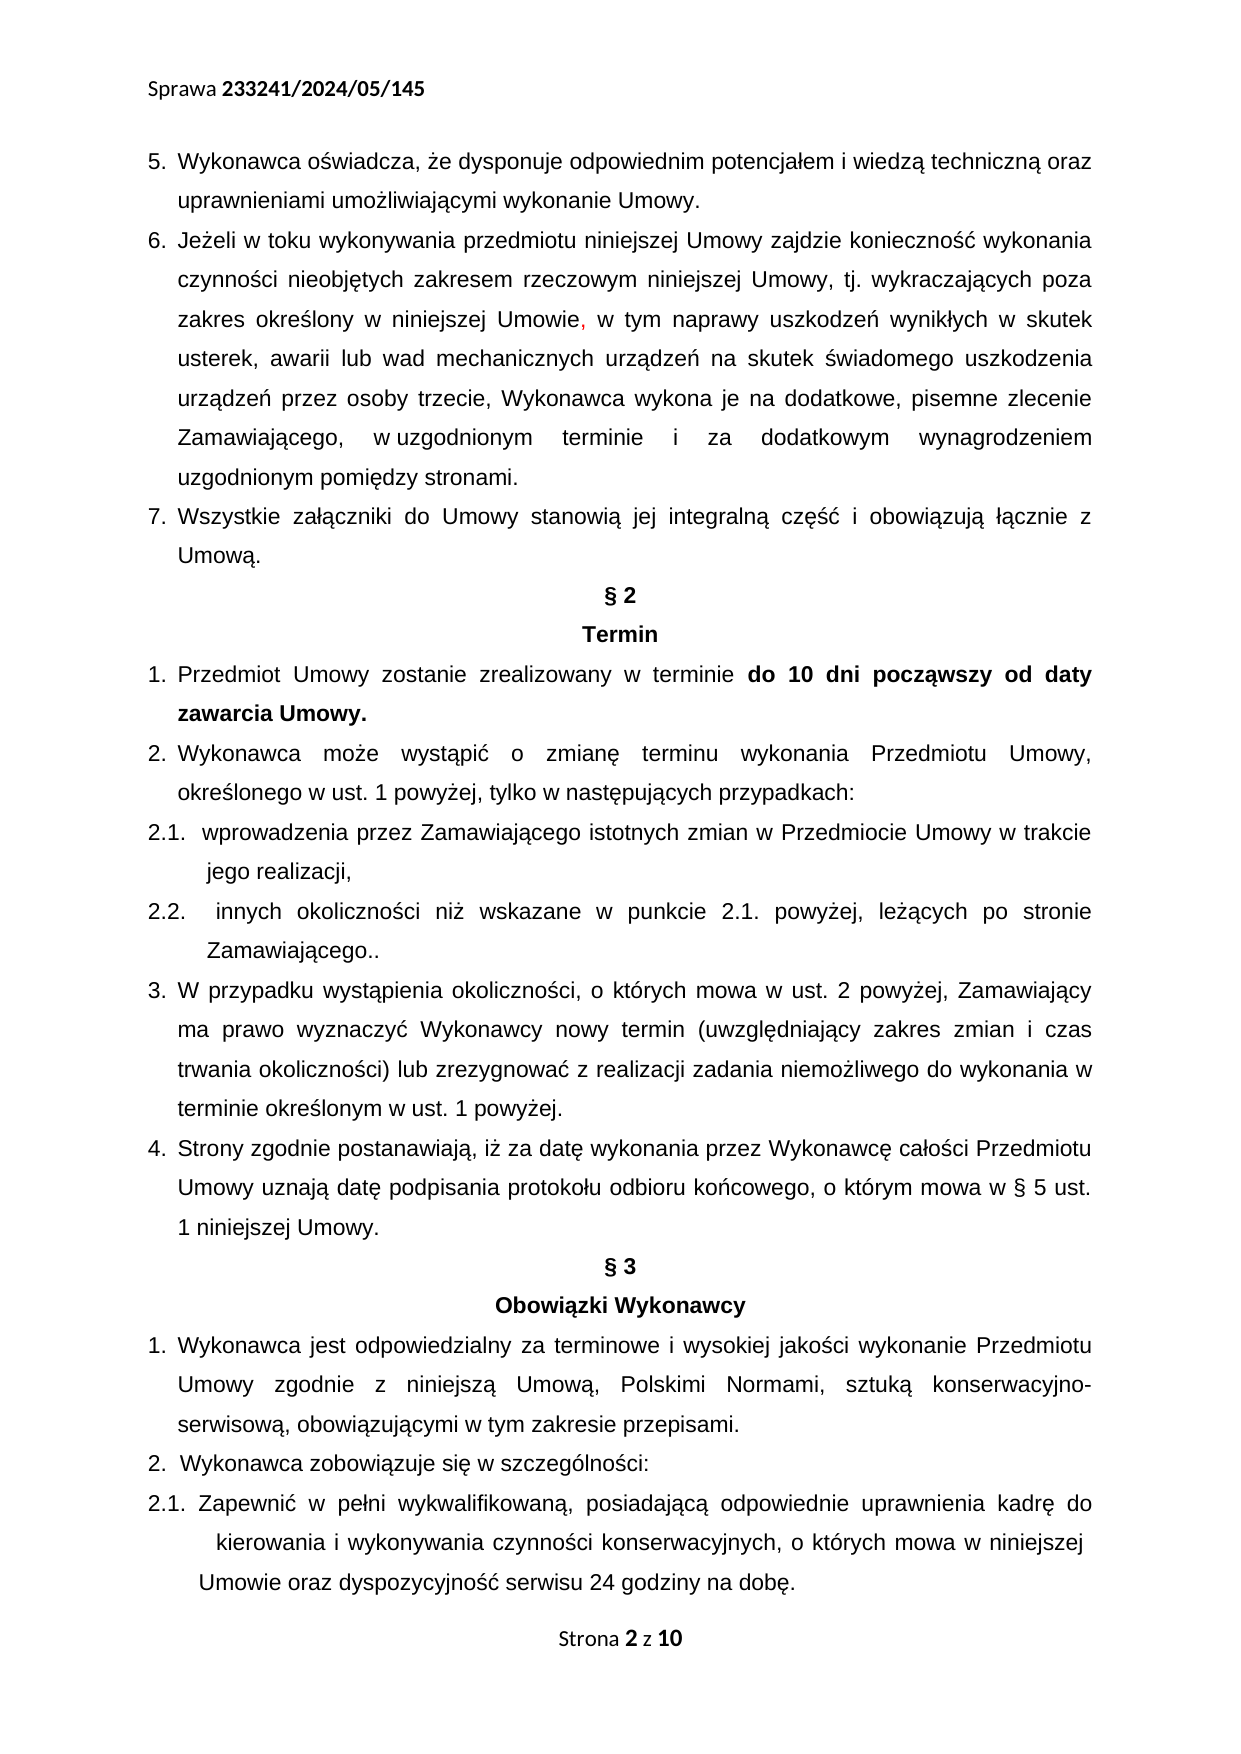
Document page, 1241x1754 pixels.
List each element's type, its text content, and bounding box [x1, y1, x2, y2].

text 2.1. Zapewnić w pełni wykwalifikowaną, posiadającą odpowiednie uprawnienia kadrę do kierowania i wykonywania czynności konserwacyjnych, o których mowa w niniejszej Umowie oraz dyspozycyjność serwisu 24 godziny na dobę. [148, 1490, 1093, 1595]
list Przedmiot Umowy zostanie zrealizowany w terminie do 10 dni począwszy od daty zawarcia Umowy. [148, 661, 1093, 727]
text 2. Wykonawca zobowiązuje się w szczególności: [148, 1450, 1093, 1477]
list Jeżeli w toku wykonywania przedmiotu niniejszej Umowy zajdzie konieczność wykonania czynności nieobjętych zakresem rzeczowym niniejszej Umowy, tj. wykraczających poza zakres określony w niniejszej Umowie, w tym naprawy uszkodzeń wynikłych w skutek usterek, awarii lub wad mechanicznych urządzeń na skutek świadomego uszkodzenia urządzeń przez osoby trzecie, Wykonawca wykona je na dodatkowe, pisemne zlecenie Zamawiającego, w uzgodnionym terminie i za dodatkowym wynagrodzeniem uzgodnionym pomiędzy stronami. [148, 227, 1093, 490]
list Wszystkie załączniki do Umowy stanowią jej integralną część i obowiązują łącznie z Umową. [148, 503, 1093, 569]
text § 3 [148, 1253, 1093, 1279]
text Obowiązki Wykonawcy [148, 1292, 1093, 1319]
text § 2 [148, 582, 1093, 608]
list Wykonawca jest odpowiedzialny za terminowe i wysokiej jakości wykonanie Przedmiotu Umowy zgodnie z niniejszą Umową, Polskimi Normami, sztuką konserwacyjno-serwisową, obowiązującymi w tym zakresie przepisami. [148, 1332, 1093, 1437]
list Wykonawca oświadcza, że dysponuje odpowiednim potencjałem i wiedzą techniczną oraz uprawnieniami umożliwiającymi wykonanie Umowy. [148, 148, 1093, 213]
list Strony zgodnie postanawiają, iż za datę wykonania przez Wykonawcę całości Przedmiotu Umowy uznają datę podpisania protokołu odbioru końcowego, o którym mowa w § 5 ust. 1 niniejszej Umowy. [148, 1134, 1093, 1240]
text Termin [148, 621, 1093, 648]
list Wykonawca może wystąpić o zmianę terminu wykonania Przedmiotu Umowy, określonego w ust. 1 powyżej, tylko w następujących przypadkach: [148, 740, 1093, 806]
list 2.2. innych okoliczności niż wskazane w punkcie 2.1. powyżej, leżących po stronie Zamawiającego.. [148, 898, 1093, 963]
list W przypadku wystąpienia okoliczności, o których mowa w ust. 2 powyżej, Zamawiający ma prawo wyznaczyć Wykonawcy nowy termin (uwzględniający zakres zmian i czas trwania okoliczności) lub zrezygnować z realizacji zadania niemożliwego do wykonania w terminie określonym w ust. 1 powyżej. [148, 977, 1093, 1121]
list 2.1. wprowadzenia przez Zamawiającego istotnych zmian w Przedmiocie Umowy w trakcie jego realizacji, [148, 819, 1093, 884]
